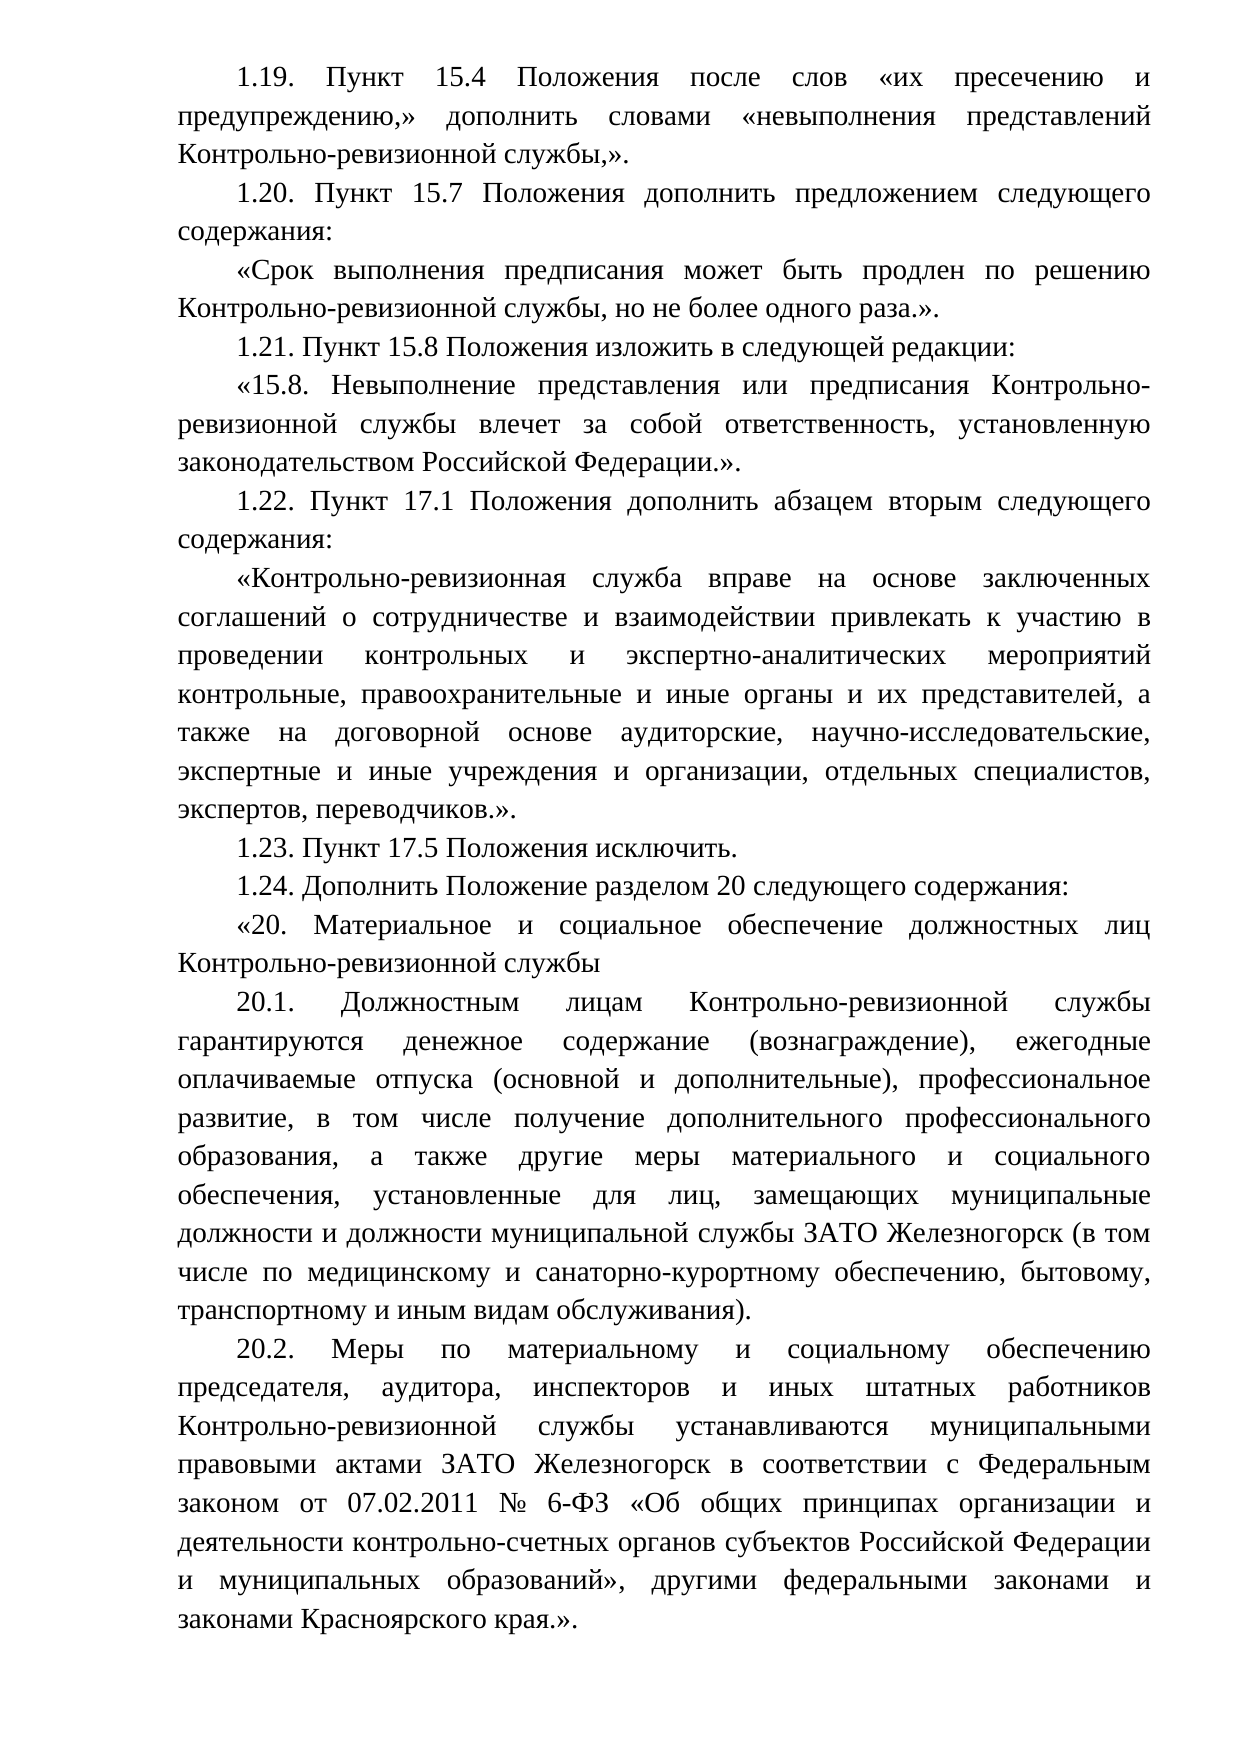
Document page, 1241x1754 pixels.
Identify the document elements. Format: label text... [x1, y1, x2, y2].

text «15.8. Невыполнение представления или предписания Контрольно-ревизионной службы влечет за собой ответственность, установленную законодательством Российской Федерации.». [177, 367, 1152, 478]
text 20.2. Меры по материальному и социальному обеспечению председателя, аудитора, инспекторов и иных штатных работников Контрольно-ревизионной службы устанавливаются муниципальными правовыми актами ЗАТО Железногорск в соответствии с Федеральным законом от 07.02.2011 № 6-ФЗ «Об общих принципах организации и деятельности контрольно-счетных органов субъектов Российской Федерации и муниципальных образований», другими федеральными законами и законами Красноярского края.». [177, 1331, 1152, 1634]
text 1.22. Пункт 17.1 Положения дополнить абзацем вторым следующего содержания: [177, 483, 1152, 555]
text 1.23. Пункт 17.5 Положения исключить. [177, 830, 1152, 863]
text 1.21. Пункт 15.8 Положения изложить в следующей редакции: [177, 329, 1152, 362]
text «20. Материальное и социальное обеспечение должностных лиц Контрольно-ревизионной службы [177, 907, 1152, 979]
text 1.20. Пункт 15.7 Положения дополнить предложением следующего содержания: [177, 175, 1152, 247]
text «Контрольно-ревизионная служба вправе на основе заключенных соглашений о сотрудничестве и взаимодействии привлекать к участию в проведении контрольных и экспертно-аналитических мероприятий контрольные, правоохранительные и иные органы и их представителей, а также на договорной основе аудиторские, научно-исследовательские, экспертные и иные учреждения и организации, отдельных специалистов, экспертов, переводчиков.». [177, 560, 1152, 825]
text 1.24. Дополнить Положение разделом 20 следующего содержания: [177, 868, 1152, 902]
text «Срок выполнения предписания может быть продлен по решению Контрольно-ревизионной службы, но не более одного раза.». [177, 252, 1152, 324]
text 20.1. Должностным лицам Контрольно-ревизионной службы гарантируются денежное содержание (вознаграждение), ежегодные оплачиваемые отпуска (основной и дополнительные), профессиональное развитие, в том числе получение дополнительного профессионального образования, а также другие меры материального и социального обеспечения, установленные для лиц, замещающих муниципальные должности и должности муниципальной службы ЗАТО Железногорск (в том числе по медицинскому и санаторно-курортному обеспечению, бытовому, транспортному и иным видам обслуживания). [177, 984, 1152, 1326]
text 1.19. Пункт 15.4 Положения после слов «их пресечению и предупреждению,» дополнить словами «невыполнения представлений Контрольно-ревизионной службы,». [177, 59, 1152, 170]
